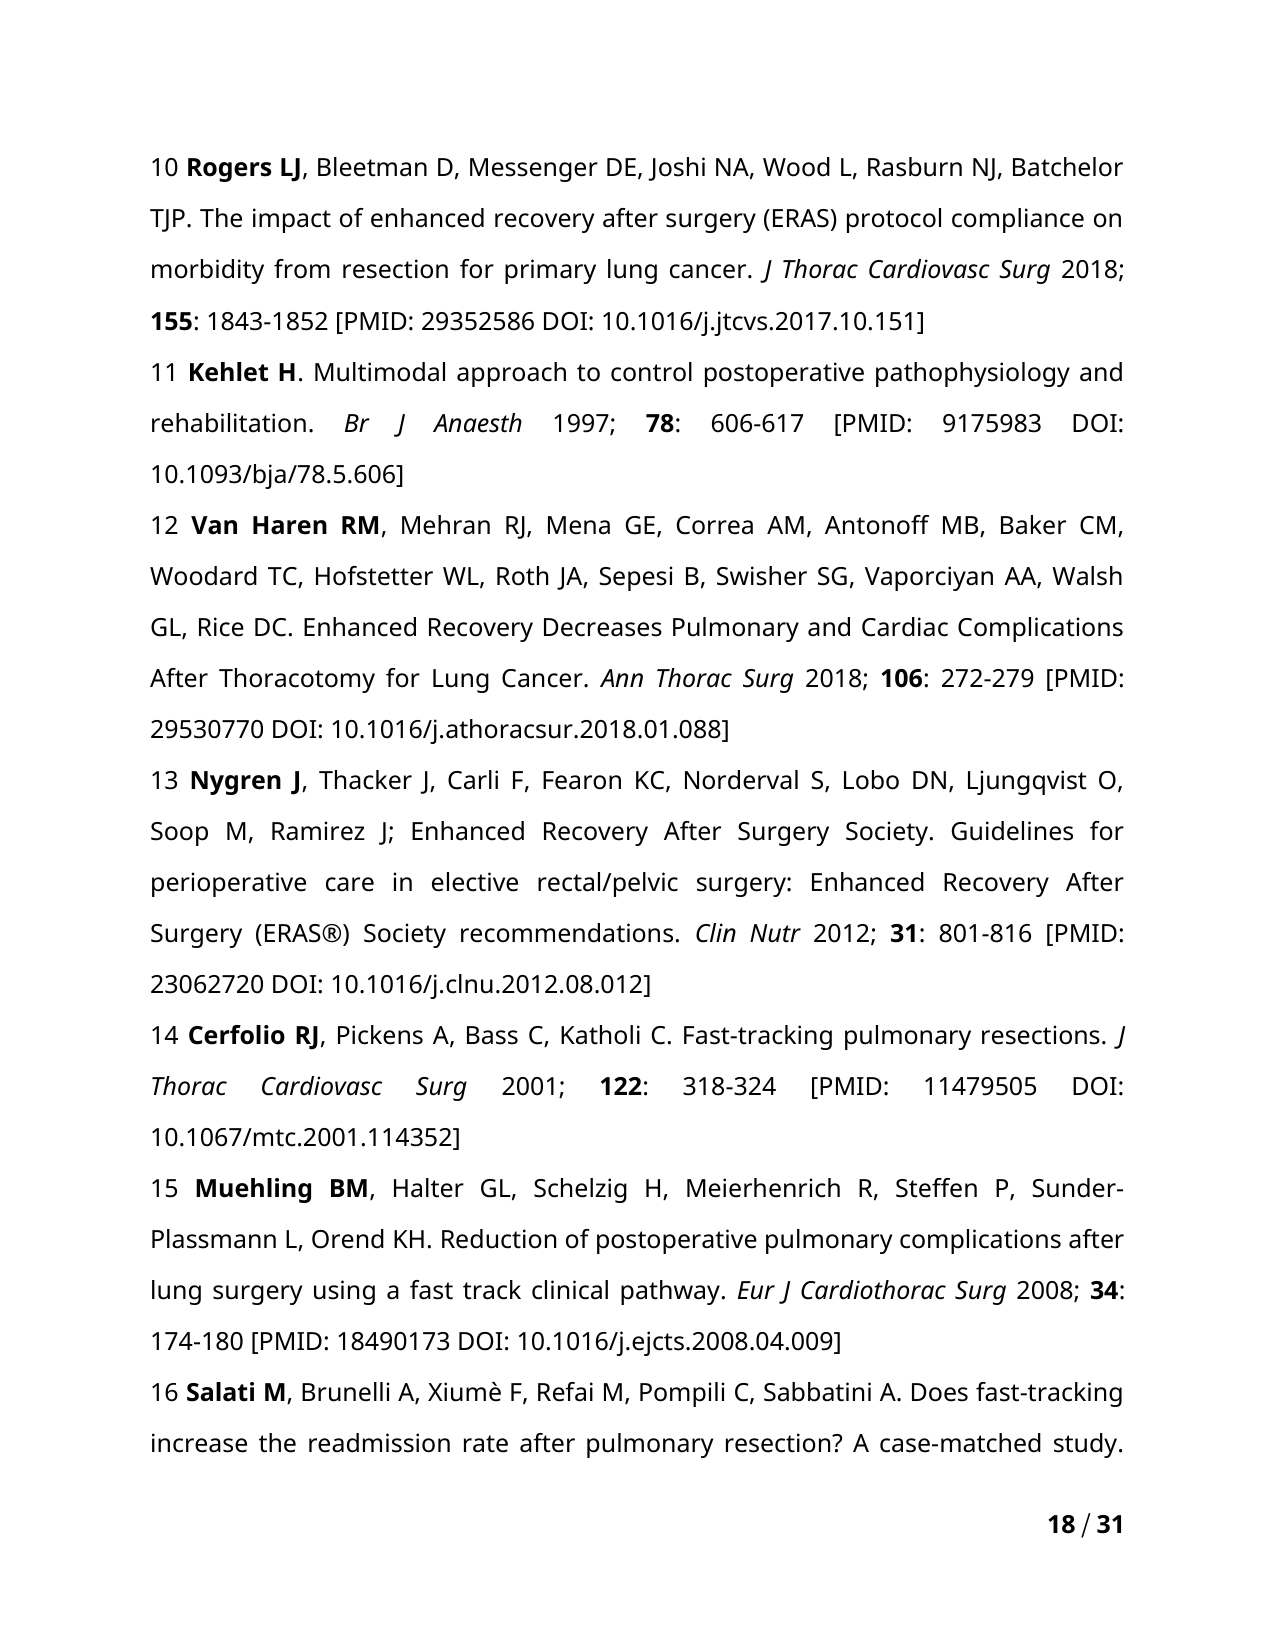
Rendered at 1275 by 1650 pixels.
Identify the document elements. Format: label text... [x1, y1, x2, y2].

text 12 Van Haren RM, Mehran RJ, Mena GE, Correa AM, Antonoff MB, Baker CM, Woodard TC, Hofstetter WL, Roth JA, Sepesi B, Swisher SG, Vaporciyan AA, Walsh GL, Rice DC. Enhanced Recovery Decreases Pulmonary and Cardiac Complications After Thoracotomy for Lung Cancer. Ann Thorac Surg 2018; 106: 272-279 [PMID: 29530770 DOI: 10.1016/j.athoracsur.2018.01.088] [150, 507, 1125, 746]
text 13 Nygren J, Thacker J, Carli F, Fearon KC, Norderval S, Lobo DN, Ljungqvist O, Soop M, Ramirez J; Enhanced Recovery After Surgery Society. Guidelines for perioperative care in elective rectal/pelvic surgery: Enhanced Recovery After Surgery (ERAS®) Society recommendations. Clin Nutr 2012; 31: 801-816 [PMID: 23062720 DOI: 10.1016/j.clnu.2012.08.012] [150, 762, 1125, 1001]
text 10 Rogers LJ, Bleetman D, Messenger DE, Joshi NA, Wood L, Rasburn NJ, Batchelor TJP. The impact of enhanced recovery after surgery (ERAS) protocol compliance on morbidity from resection for primary lung cancer. J Thorac Cardiovasc Surg 2018; 155: 1843-1852 [PMID: 29352586 DOI: 10.1016/j.jtcvs.2017.10.151] [150, 150, 1125, 337]
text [150, 1375, 1125, 1460]
text 11 Kehlet H. Multimodal approach to control postoperative pathophysiology and rehabilitation. Br J Anaesth 1997; 78: 606-617 [PMID: 9175983 DOI: 10.1093/bja/78.5.606] [150, 354, 1125, 490]
text 14 Cerfolio RJ, Pickens A, Bass C, Katholi C. Fast-tracking pulmonary resections. J Thorac Cardiovasc Surg 2001; 122: 318-324 [PMID: 11479505 DOI: 10.1067/mtc.2001.114352] [150, 1018, 1125, 1154]
text 15 Muehling BM, Halter GL, Schelzig H, Meierhenrich R, Steffen P, Sunder-Plassmann L, Orend KH. Reduction of postoperative pulmonary complications after lung surgery using a fast track clinical pathway. Eur J Cardiothorac Surg 2008; 34: 174-180 [PMID: 18490173 DOI: 10.1016/j.ejcts.2008.04.009] [150, 1171, 1125, 1358]
